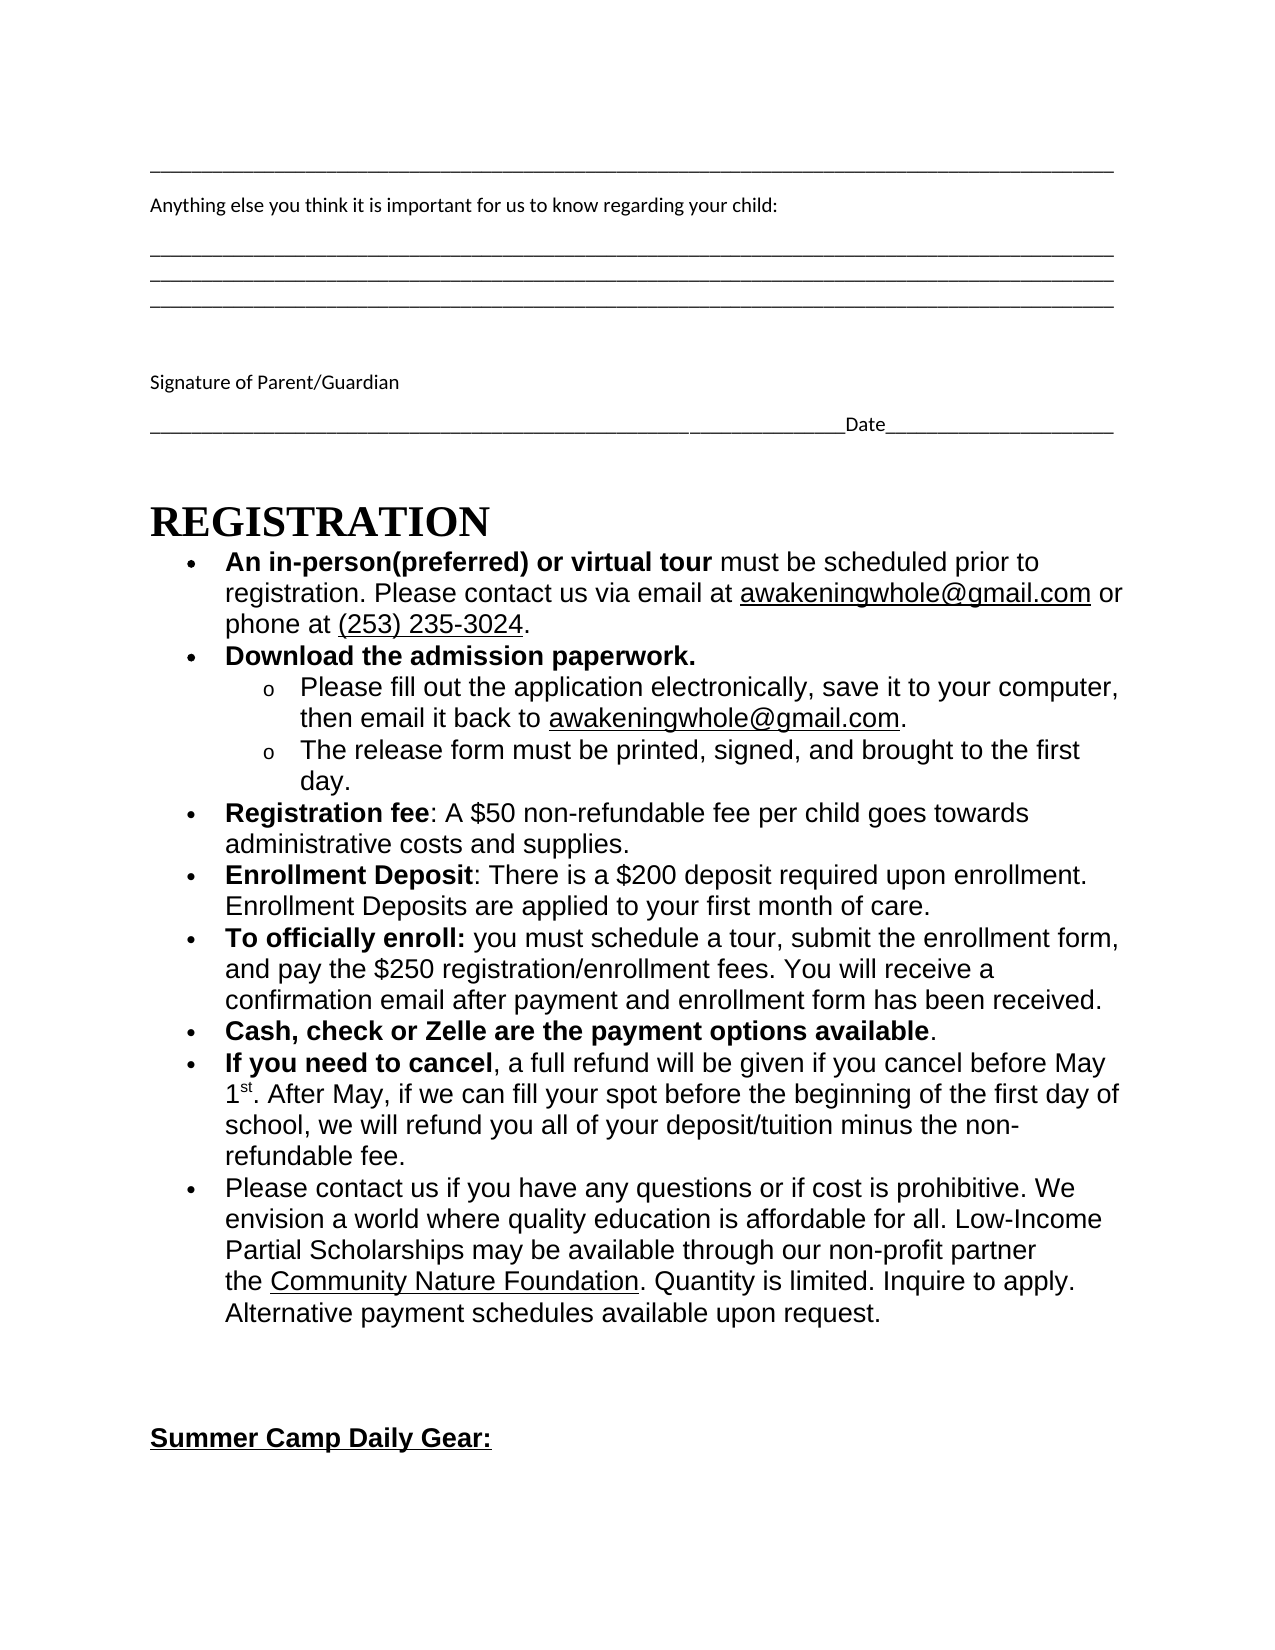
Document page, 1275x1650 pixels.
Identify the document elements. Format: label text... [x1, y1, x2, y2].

list Enrollment Deposit: There is a $200 deposit required upon enrollment. Enrollment Deposits are applied to your first month of care. [187, 859, 1125, 922]
list Please fill out the application electronically, save it to your computer, then email it back to awakeningwhole@gmail.com. [262, 671, 1125, 734]
list Registration fee: A $50 non-refundable fee per child goes towards administrative costs and supplies. [187, 797, 1125, 859]
list Cash, check or Zelle are the payment options available. [187, 1015, 1125, 1047]
text _____________________________________________________________________________________________ [150, 150, 1125, 175]
list Please contact us if you have any questions or if cost is prohibitive. We envision a world where quality education is affordable for all. Low-Income Partial Scholarships may be available through our non-profit partner the Community Nature Foundation. Quantity is limited. Inquire to apply. Alternative payment schedules available upon request. [187, 1172, 1125, 1328]
text ___________________________________________________________________Date______________________ [150, 411, 1125, 437]
text Signature of Parent/Guardian [150, 369, 1125, 394]
list An in-person(preferred) or virtual tour must be scheduled prior to registration. Please contact us via email at awakeningwhole@gmail.com or phone at (253) 235-3024. [187, 546, 1125, 639]
text Anything else you think it is important for us to know regarding your child: [150, 192, 1125, 217]
subtitle REGISTRATION [150, 495, 1125, 546]
list To officially enroll: you must schedule a tour, submit the enrollment form, and pay the $250 registration/enrollment fees. You will receive a confirmation email after payment and enrollment form has been received. [187, 922, 1125, 1015]
text Summer Camp Daily Gear: [150, 1422, 1125, 1453]
list The release form must be printed, signed, and brought to the first day. [262, 734, 1125, 797]
list If you need to cancel, a full refund will be given if you cancel before May 1st. After May, if we can fill your spot before the beginning of the first day of school, we will refund you all of your deposit/tuition minus the non-refundable fee. [187, 1047, 1125, 1172]
list Download the admission paperwork. [187, 639, 1125, 671]
text _______________________________________________________________________________________________________________________________________________________________________________________________________________________________________________________________________________________ [150, 234, 1125, 310]
